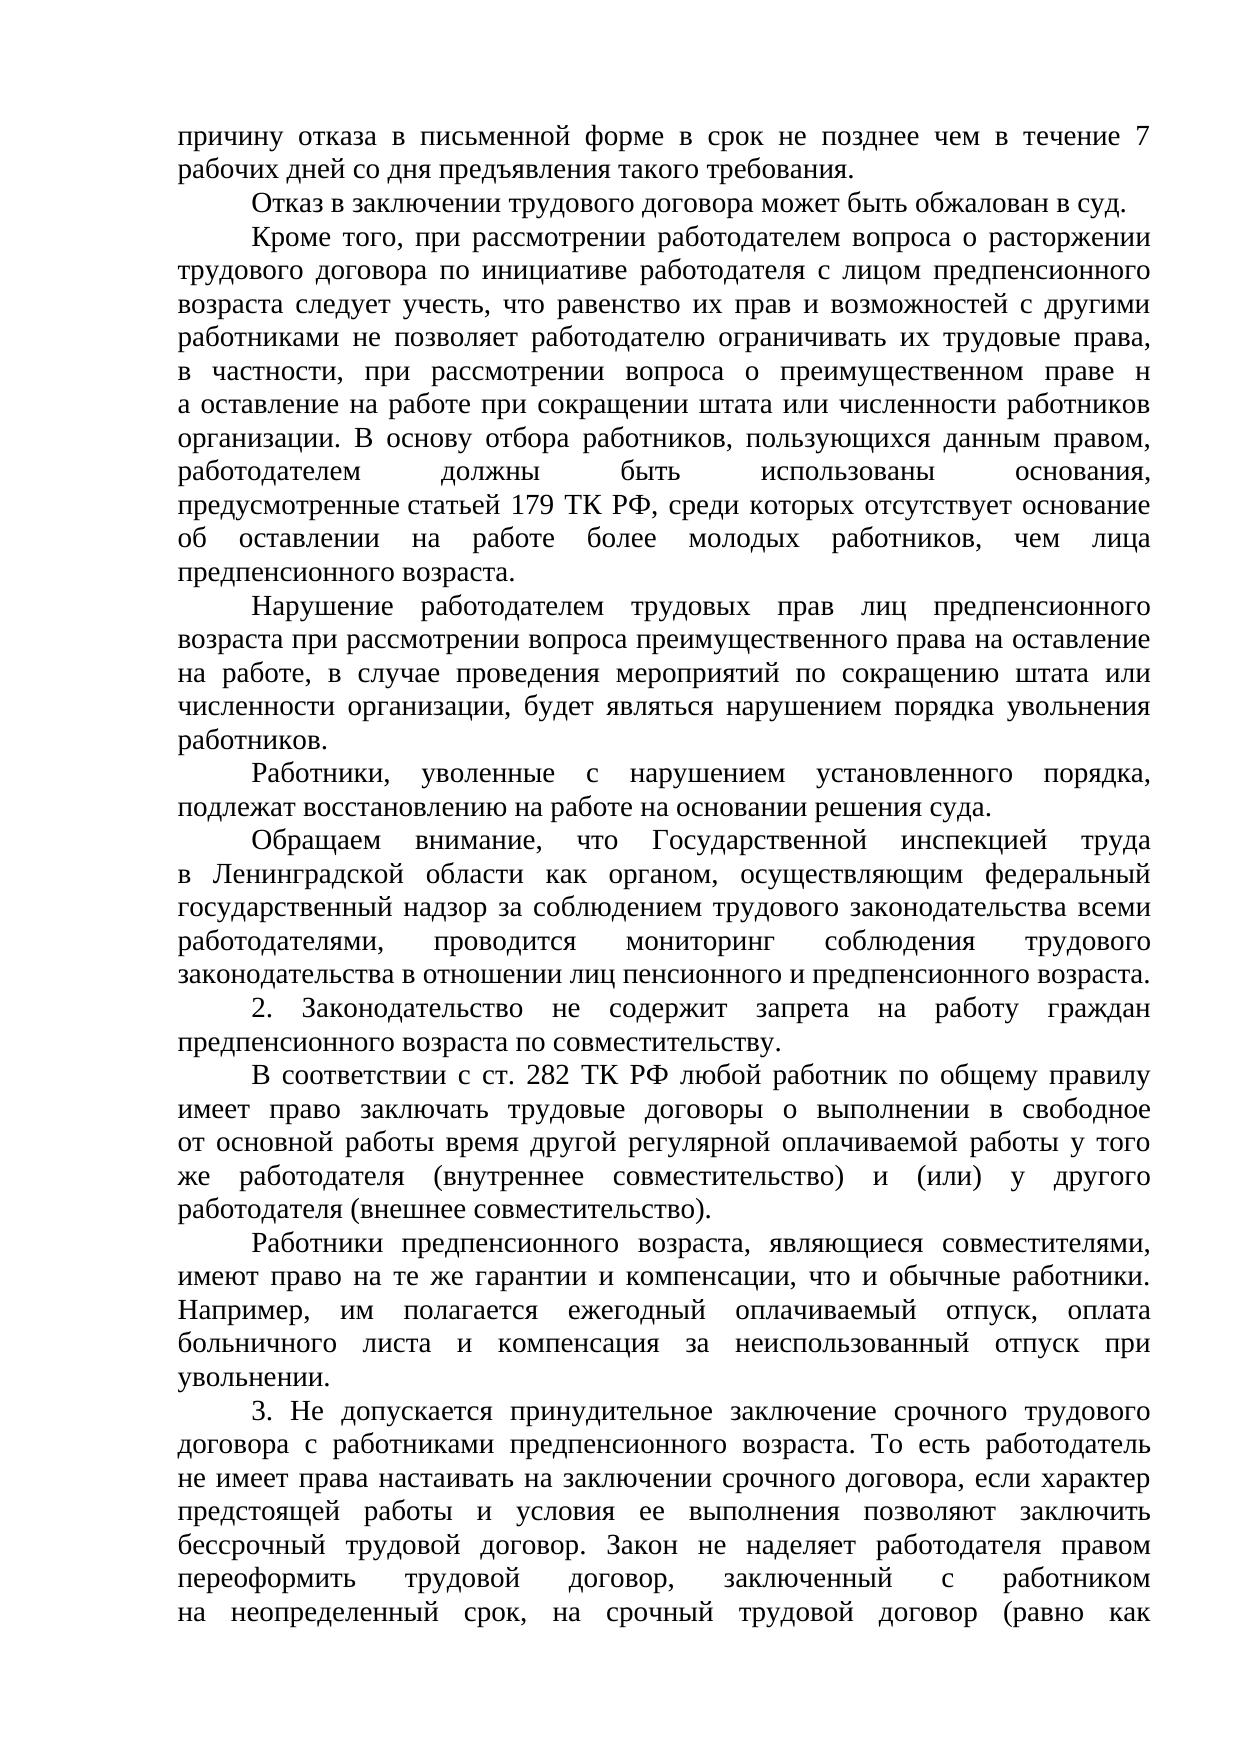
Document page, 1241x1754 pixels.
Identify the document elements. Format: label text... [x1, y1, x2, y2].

text В соответствии с ст. 282 ТК РФ любой работник по общему правилу имеет право заключать трудовые договоры о выполнении в свободное от основной работы время другой регулярной оплачиваемой работы у того же работодателя (внутреннее совместительство) и (или) у другого работодателя (внешнее совместительство). [177, 1057, 1152, 1225]
text Работники, уволенные с нарушением установленного порядка, подлежат восстановлению на работе на основании решения суда. [177, 755, 1152, 822]
text Работники предпенсионного возраста, являющиеся совместителями, имеют право на те же гарантии и компенсации, что и обычные работники. Например, им полагается ежегодный оплачиваемый отпуск, оплата больничного листа и компенсация за неиспользованный отпуск при увольнении. [177, 1225, 1152, 1393]
text 2. Законодательство не содержит запрета на работу граждан предпенсионного возраста по совместительству. [177, 990, 1152, 1057]
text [177, 118, 1152, 185]
text Отказ в заключении трудового договора может быть обжалован в суд. [177, 185, 1152, 219]
text Нарушение работодателем трудовых прав лиц предпенсионного возраста при рассмотрении вопроса преимущественного права на оставление на работе, в случае проведения мероприятий по сокращению штата или численности организации, будет являться нарушением порядка увольнения работников. [177, 588, 1152, 755]
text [177, 1393, 1152, 1627]
text Кроме того, при рассмотрении работодателем вопроса о расторжении трудового договора по инициативе работодателя с лицом предпенсионного возраста следует учесть, что равенство их прав и возможностей с другими работниками не позволяет работодателю ограничивать их трудовые права, в частности, при рассмотрении вопроса о преимущественном праве н а оставление на работе при сокращении штата или численности работников организации. В основу отбора работников, пользующихся данным правом, работодателем должны быть использованы основания, предусмотренные статьей 179 ТК РФ, среди которых отсутствует основание об оставлении на работе более молодых работников, чем лица предпенсионного возраста. [177, 219, 1152, 588]
text Обращаем внимание, что Государственной инспекцией труда в Ленинградской области как органом, осуществляющим федеральный государственный надзор за соблюдением трудового законодательства всеми работодателями, проводится мониторинг соблюдения трудового законодательства в отношении лиц пенсионного и предпенсионного возраста. [177, 822, 1152, 990]
